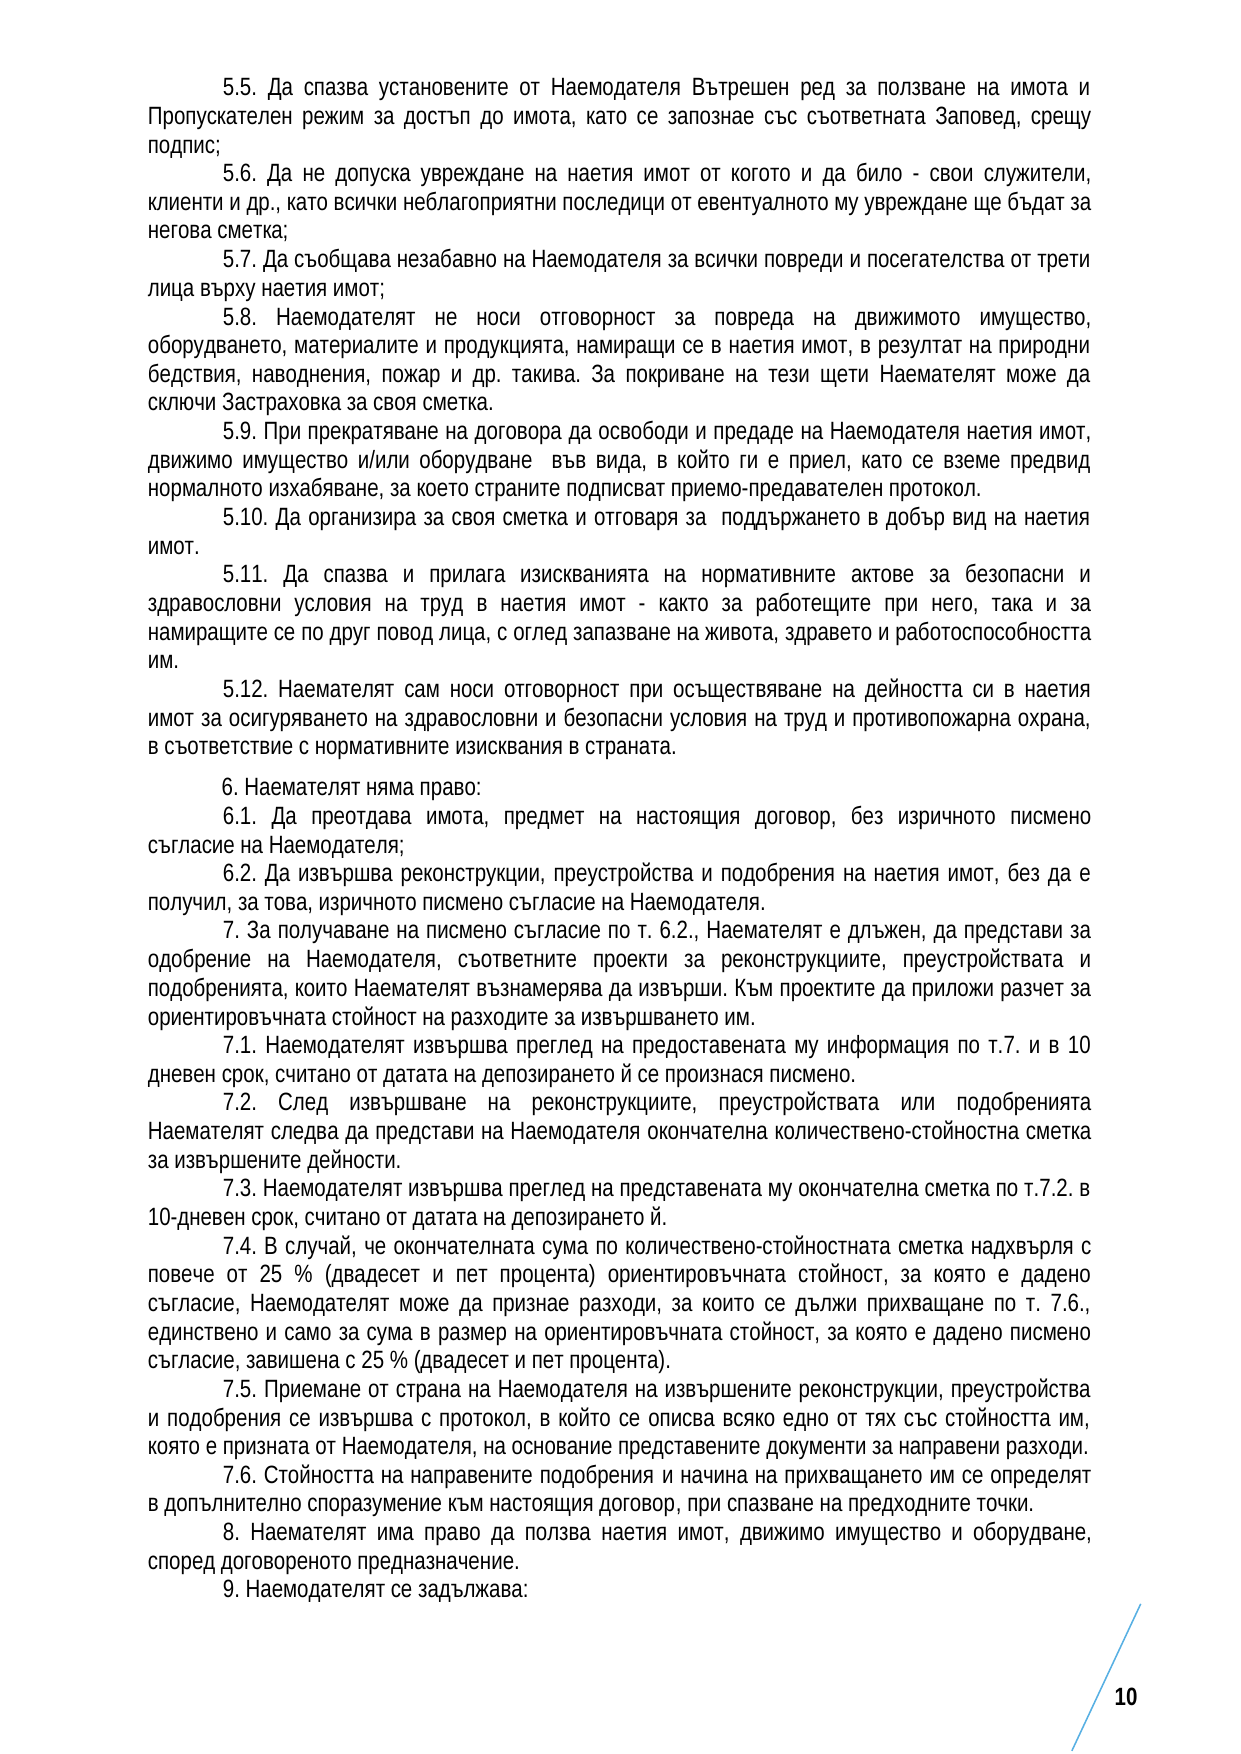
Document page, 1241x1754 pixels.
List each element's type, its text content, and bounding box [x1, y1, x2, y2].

text 5.8. Наемодателят не носи отговорност за повреда на движимото имущество, оборудването, материалите и продукцията, намиращи се в наетия имот, в резултат на природни бедствия, наводнения, пожар и др. такива. За покриване на тези щети Наемателят може да сключи Застраховка за своя сметка. [148, 301, 1092, 416]
text 7.4. В случай, че окончателната сума по количествено-стойностната сметка надхвърля с повече от 25 % (двадесет и пет процента) ориентировъчната стойност, за която е дадено съгласие, Наемодателят може да признае разходи, за които се дължи прихващане по т. 7.6., единствено и само за сума в размер на ориентировъчната стойност, за която е дадено писмено съгласие, завишена с 25 % (двадесет и пет процента). [148, 1231, 1092, 1374]
text 6.1. Да преотдава имота, предмет на настоящия договор, без изричното писмено съгласие на Наемодателя; [148, 801, 1092, 858]
text 7.6. Стойността на направените подобрения и начина на прихващането им се определят в допълнително споразумение към настоящия договор, при спазване на предходните точки. [148, 1460, 1092, 1517]
text 5.10. Да организира за своя сметка и отговаря за поддържането в добър вид на наетия имот. [148, 502, 1092, 559]
text 5.11. Да спазва и прилага изискванията на нормативните актове за безопасни и здравословни условия на труд в наетия имот - както за работещите при него, така и за намиращите се по друг повод лица, с оглед запазване на живота, здравето и работоспособността им. [148, 559, 1092, 674]
text 5.9. При прекратяване на договора да освободи и предаде на Наемодателя наетия имот, движимо имущество и/или оборудване във вида, в който ги е приел, като се вземе предвид нормалното изхабяване, за което страните подписват приемо-предавателен протокол. [148, 416, 1092, 502]
text 7.1. Наемодателят извършва преглед на предоставената му информация по т.7. и в 10 дневен срок, считано от датата на депозирането й се произнася писмено. [148, 1030, 1092, 1087]
text 7.3. Наемодателят извършва преглед на представената му окончателна сметка по т.7.2. в 10-дневен срок, считано от датата на депозирането й. [148, 1173, 1092, 1231]
text 5.7. Да съобщава незабавно на Наемодателя за всички повреди и посегателства от трети лица върху наетия имот; [148, 244, 1092, 301]
text 5.5. Да спазва установените от Наемодателя Вътрешен ред за ползване на имота и Пропускателен режим за достъп до имота, като се запознае със съответната Заповед, срещу подпис; [148, 72, 1092, 158]
text 7.2. След извършване на реконструкциите, преустройствата или подобренията Наемателят следва да представи на Наемодателя окончателна количествено-стойностна сметка за извършените дейности. [148, 1087, 1092, 1173]
text 8. Наемателят има право да ползва наетия имот, движимо имущество и оборудване, според договореното предназначение. [148, 1517, 1092, 1574]
text 6.2. Да извършва реконструкции, преустройства и подобрения на наетия имот, без да е получил, за това, изричното писмено съгласие на Наемодателя. [148, 858, 1092, 916]
text 7. За получаване на писмено съгласие по т. 6.2., Наемателят е длъжен, да представи за одобрение на Наемодателя, съответните проекти за реконструкциите, преустройствата и подобренията, които Наемателят възнамерява да извърши. Към проектите да приложи разчет за ориентировъчната стойност на разходите за извършването им. [148, 916, 1092, 1030]
text 6. Наемателят няма право: [148, 772, 1092, 801]
text 9. Наемодателят се задължава: [148, 1574, 1092, 1603]
text 5.12. Наемателят сам носи отговорност при осъществяване на дейността си в наетия имот за осигуряването на здравословни и безопасни условия на труд и противопожарна охрана, в съответствие с нормативните изисквания в страната. [148, 674, 1092, 760]
text 5.6. Да не допуска увреждане на наетия имот от когото и да било - свои служители, клиенти и др., като всички неблагоприятни последици от евентуалното му увреждане ще бъдат за негова сметка; [148, 158, 1092, 244]
text 7.5. Приемане от страна на Наемодателя на извършените реконструкции, преустройства и подобрения се извършва с протокол, в който се описва всяко едно от тях със стойността им, която е призната от Наемодателя, на основание представените документи за направени разходи. [148, 1374, 1092, 1460]
